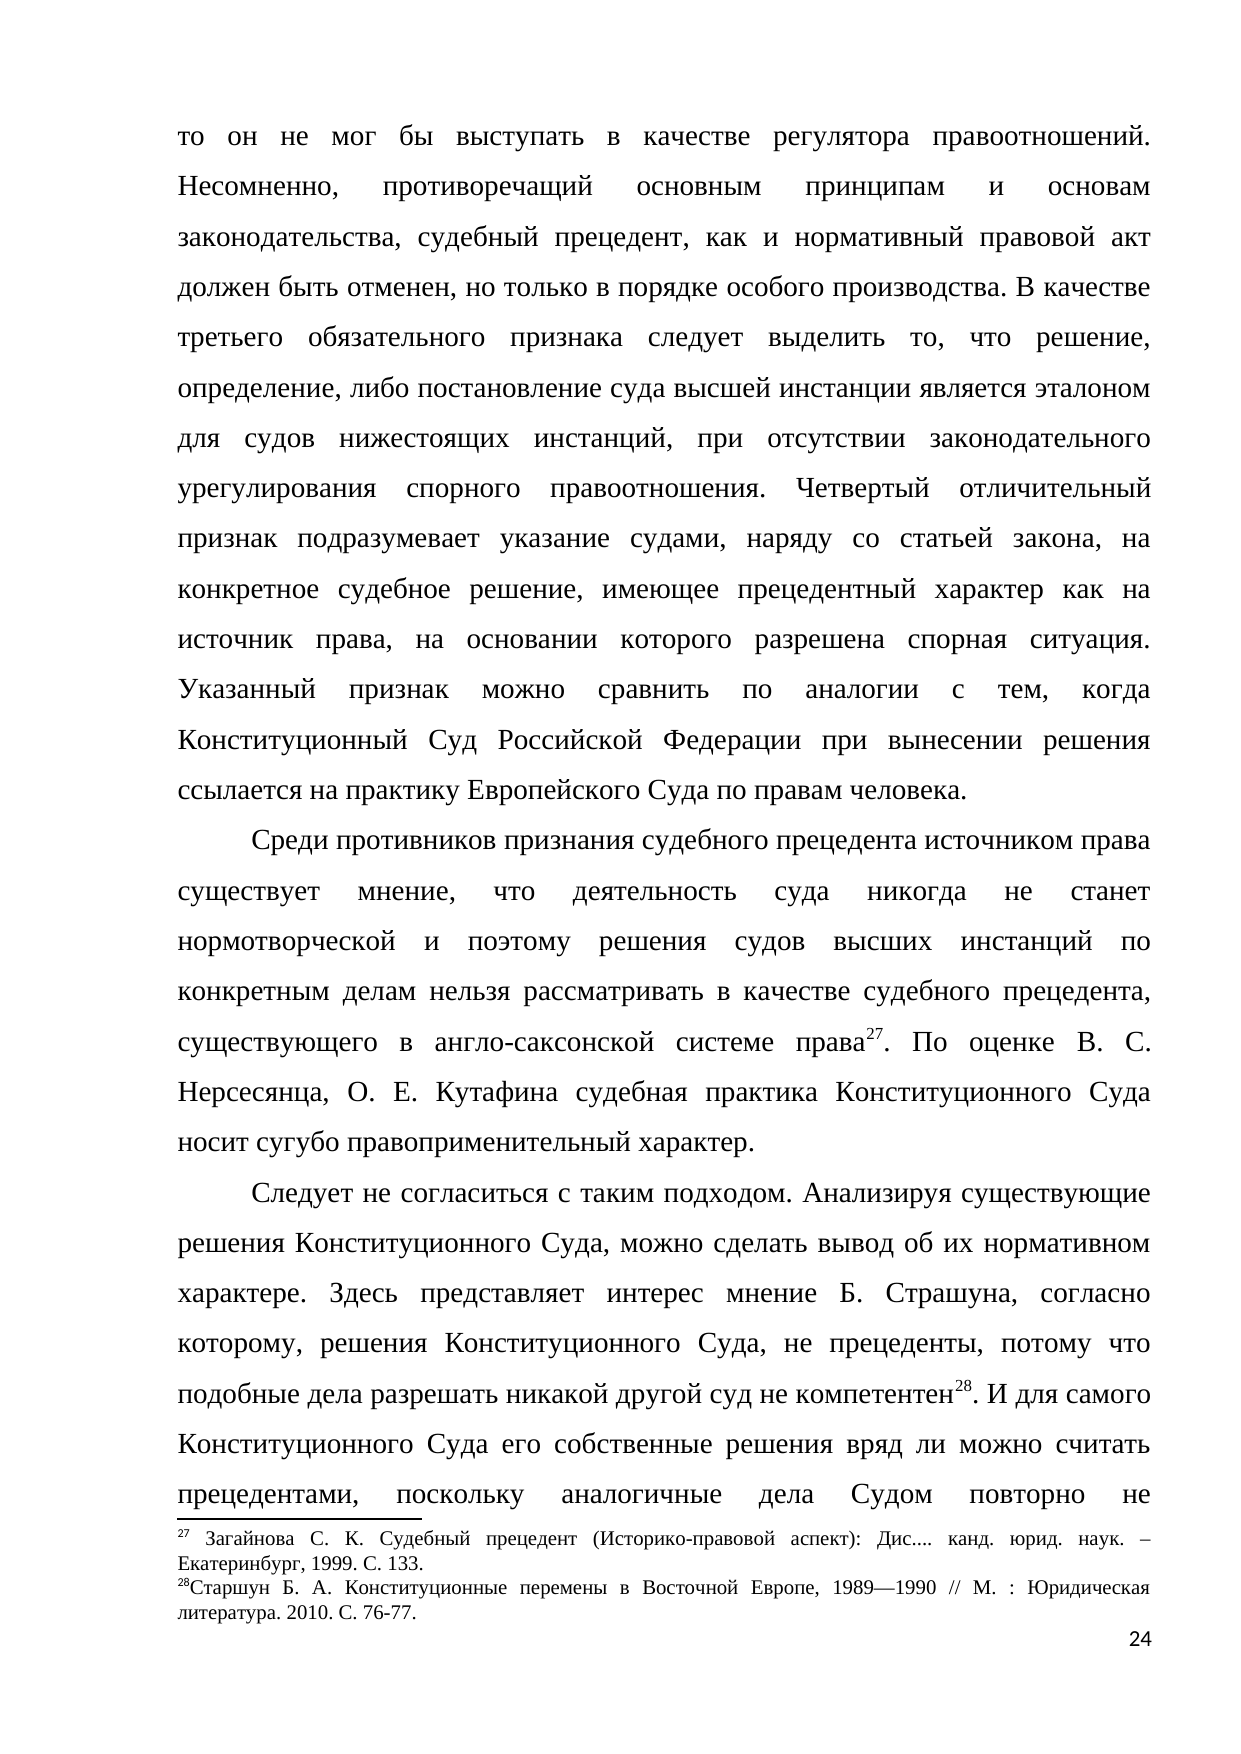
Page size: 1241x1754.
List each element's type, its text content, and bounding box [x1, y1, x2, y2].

text Среди противников признания судебного прецедента источником права существует мнение, что деятельность суда никогда не станет нормотворческой и поэтому решения судов высших инстанций по конкретным делам нельзя рассматривать в качестве судебного прецедента, существующего в англо-саксонской системе права. По оценке B. C. Нерсесянца, O. E. Кутафина судебная практика Конституционного Суда носит сугубо правоприменительный характер. [177, 822, 1152, 1158]
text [177, 1175, 1152, 1510]
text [177, 118, 1152, 806]
